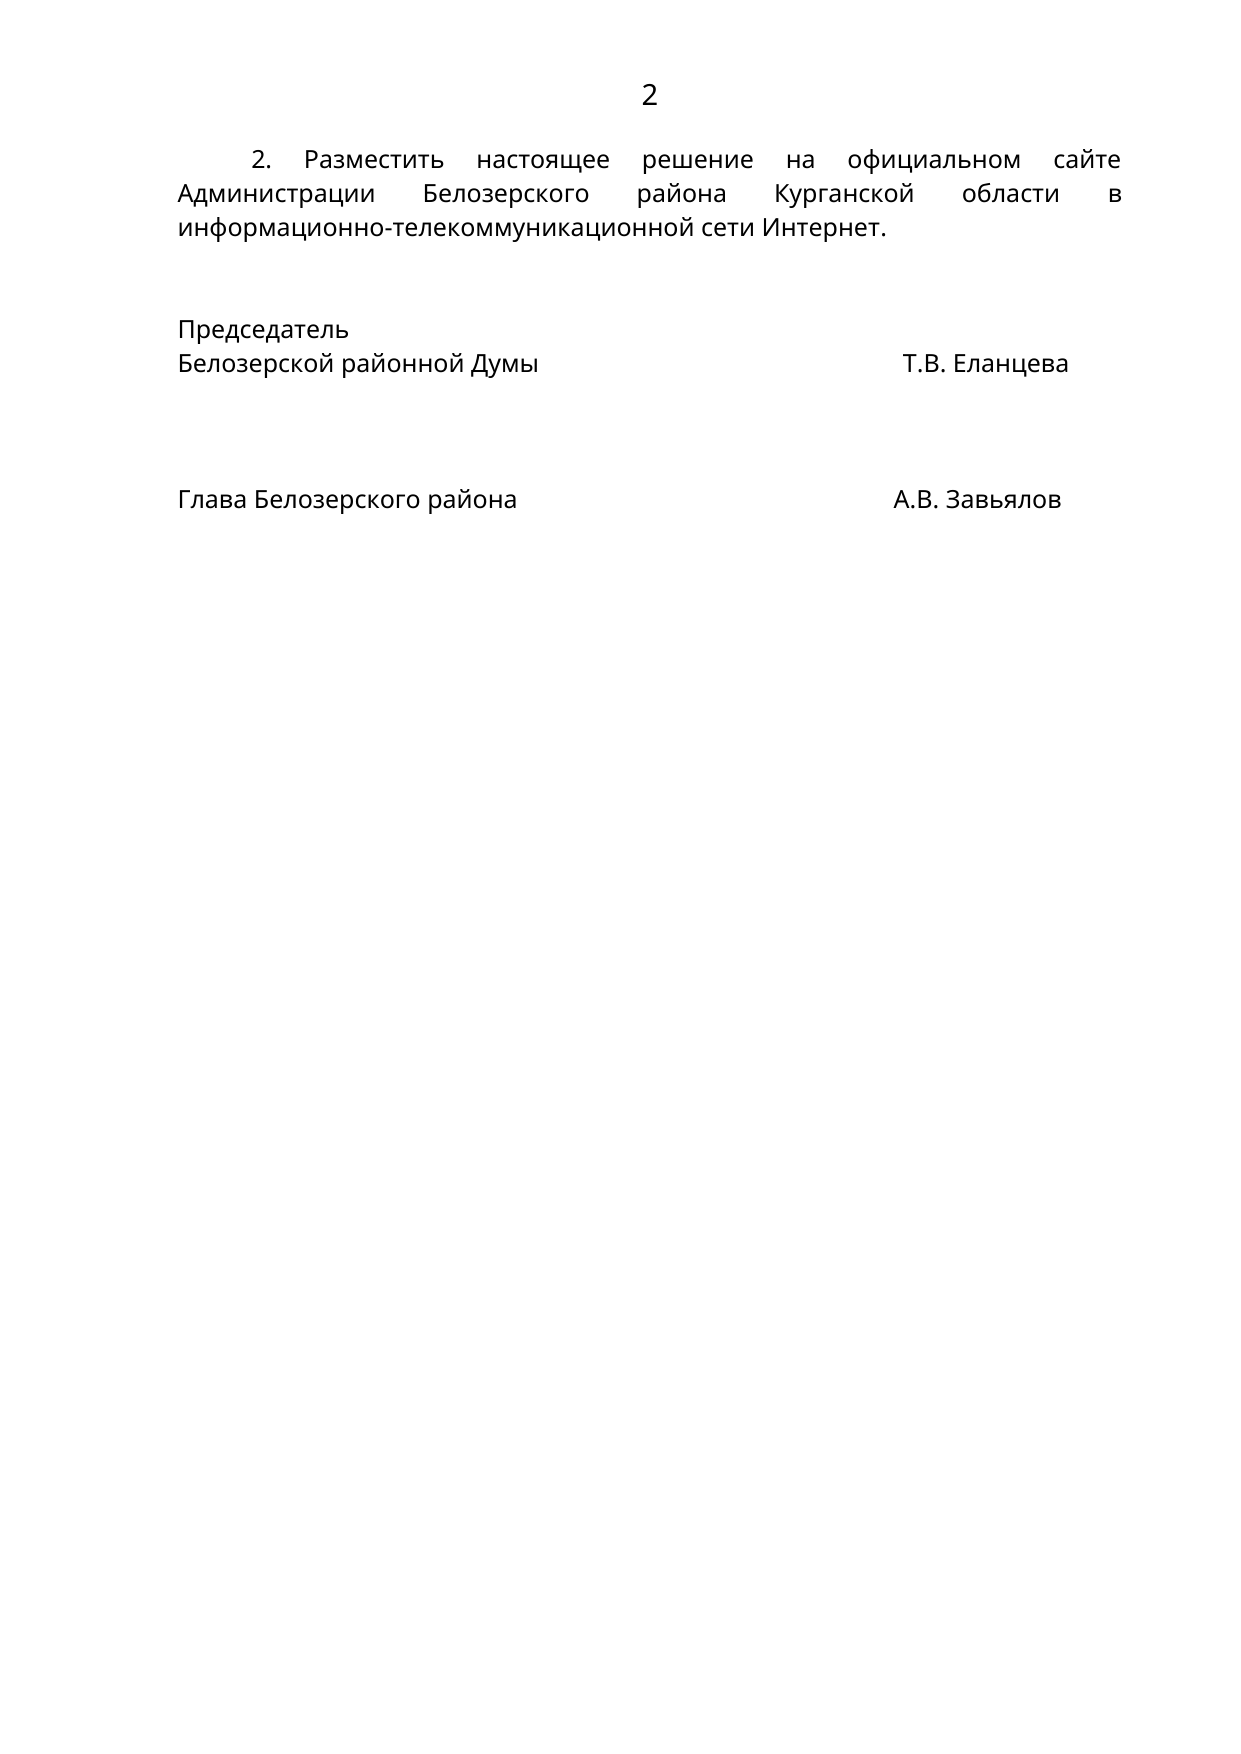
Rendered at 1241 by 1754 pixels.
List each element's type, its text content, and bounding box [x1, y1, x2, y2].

text Глава Белозерского района А.В. Завьялов [177, 482, 1122, 516]
text Председатель [177, 312, 1122, 346]
text 2. Разместить настоящее решение на официальном сайте Администрации Белозерского района Курганской области в информационно-телекоммуникационной сети Интернет. [177, 142, 1122, 244]
text Белозерской районной Думы Т.В. Еланцева [177, 346, 1122, 380]
